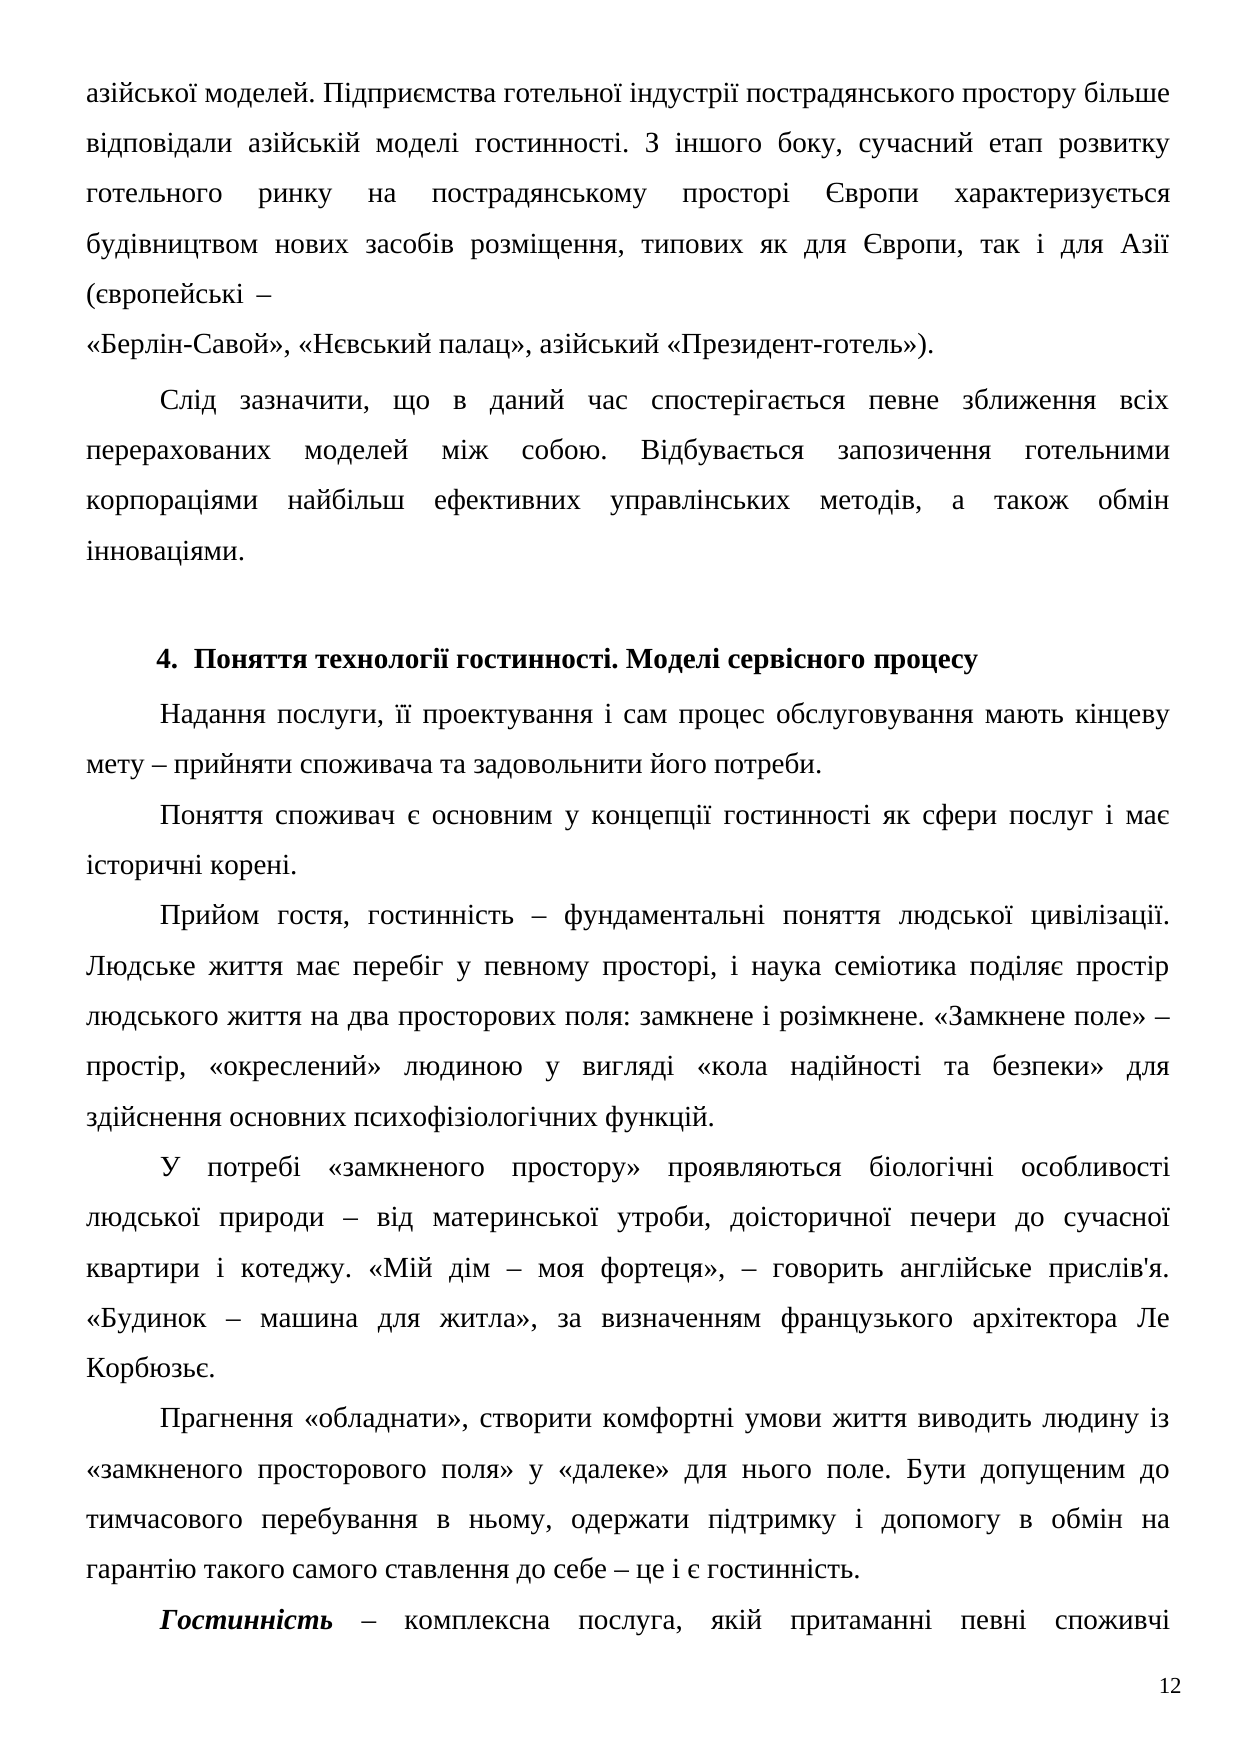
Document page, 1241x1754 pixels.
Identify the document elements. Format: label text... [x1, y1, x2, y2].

text Прагнення «обладнати», створити комфортні умови життя виводить людину із «замкненого просторового поля» у «далеке» для нього поле. Бути допущеним до тимчасового перебування в ньому, одержати підтримку і допомогу в обмін на гарантію такого самого ставлення до себе – це і є гостинність. [86, 1401, 1171, 1585]
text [86, 1602, 1171, 1635]
text Слід зазначити, що в даний час спостерігається певне зближення всіх перерахованих моделей між собою. Відбувається запозичення готельними корпораціями найбільш ефективних управлінських методів, а також обмін інноваціями. [86, 382, 1171, 566]
text У потребі «замкненого простору» проявляються біологічні особливості людської природи – від материнської утроби, доісторичної печери до сучасної квартири і котеджу. «Мій дім – моя фортеця», – говорить англійське прислів'я. «Будинок – машина для житла», за визначенням французького архітектора Ле Корбюзьє. [86, 1149, 1171, 1384]
text Поняття споживач є основним у концепції гостинності як сфери послуг і має історичні корені. [86, 797, 1171, 881]
list Поняття технології гостинності. Моделі сервісного процесу [156, 641, 1181, 675]
text «Берлін-Савой», «Нєвський палац», азійський «Президент-готель»). [86, 327, 1181, 360]
text Прийом гостя, гостинність – фундаментальні поняття людської цивілізації. Людське життя має перебіг у певному просторі, і наука семіотика поділяє простір людського життя на два просторових поля: замкнене і розімкнене. «Замкнене поле» – простір, «окреслений» людиною у вигляді «кола надійності та безпеки» для здійснення основних психофізіологічних функцій. [86, 897, 1171, 1132]
text Надання послуги, її проектування і сам процес обслуговування мають кінцеву мету – прийняти споживача та задовольнити його потреби. [86, 696, 1171, 780]
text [86, 75, 1171, 310]
